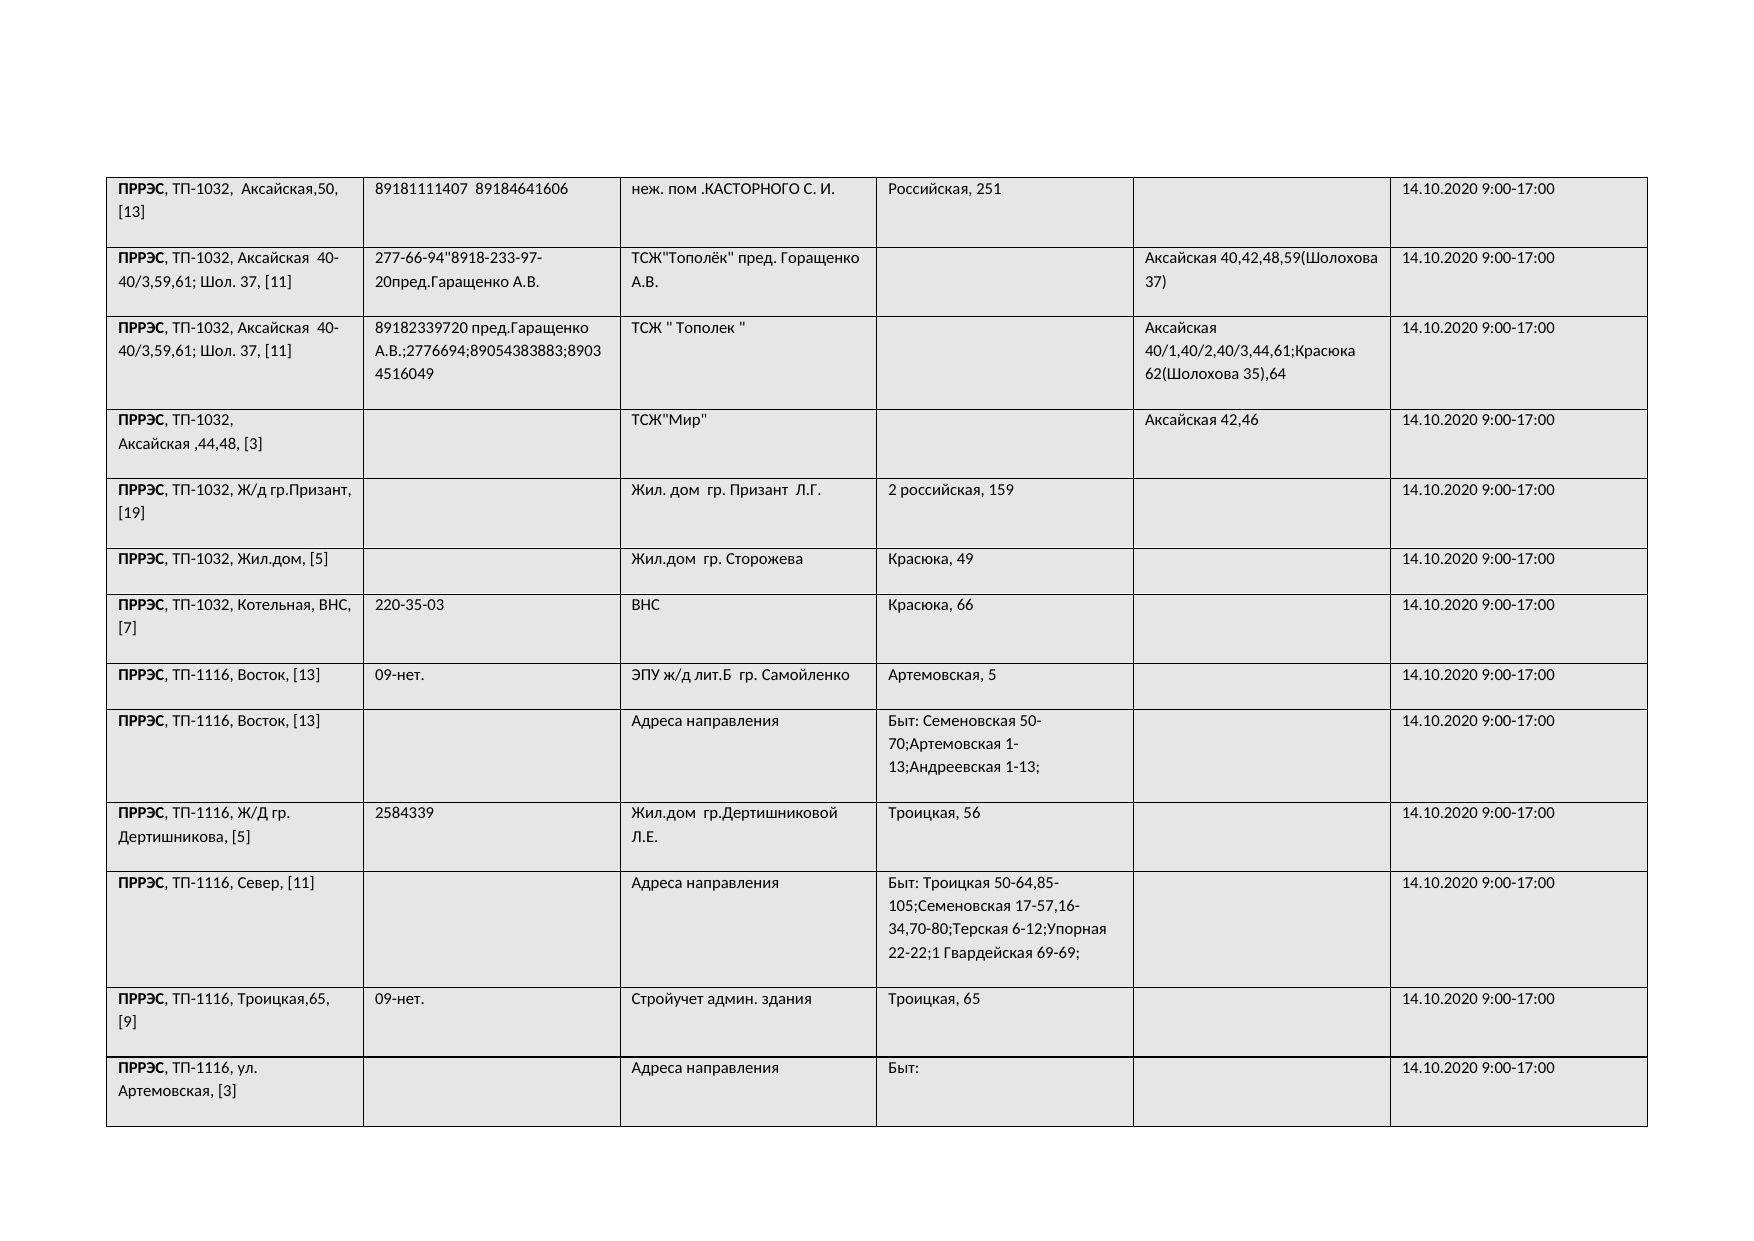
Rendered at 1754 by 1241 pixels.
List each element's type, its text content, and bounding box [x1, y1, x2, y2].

table_cell [1134, 872, 1390, 987]
table_cell 14.10.2020 9:00-17:00 [1391, 479, 1647, 547]
table_cell 14.10.2020 9:00-17:00 [1391, 803, 1647, 871]
table_cell 09-нет. [364, 988, 620, 1056]
table_cell [1134, 710, 1390, 802]
table_cell [364, 872, 620, 987]
table_cell Троицкая, 56 [877, 803, 1133, 871]
table_cell 14.10.2020 9:00-17:00 [1391, 595, 1647, 663]
table_cell [1134, 595, 1390, 663]
table_cell ПРРЭС, ТП-1032, Котельная, ВНС, [7] [107, 595, 363, 663]
table_cell 14.10.2020 9:00-17:00 [1391, 317, 1647, 409]
table_cell [1134, 1058, 1390, 1126]
table_cell ПРРЭС, ТП-1116, Восток, [13] [107, 664, 363, 709]
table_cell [1391, 1058, 1647, 1126]
table_cell ЭПУ ж/д лит.Б гр. Самойленко [621, 664, 876, 709]
table_cell 14.10.2020 9:00-17:00 [1391, 549, 1647, 593]
table_cell [364, 410, 620, 478]
table_cell 89182339720 пред.Гаращенко А.В.;2776694;89054383883;89034516049 [364, 317, 620, 409]
table_cell Артемовская, 5 [877, 664, 1133, 709]
table_cell ПРРЭС, ТП-1032, Ж/д гр.Призант, [19] [107, 479, 363, 547]
table_cell ПРРЭС, ТП-1116, Ж/Д гр. Дертишникова, [5] [107, 803, 363, 871]
table_cell [877, 410, 1133, 478]
table_cell [1134, 479, 1390, 547]
table_cell Аксайская 40,42,48,59(Шолохова 37) [1134, 248, 1390, 316]
table_cell [1134, 549, 1390, 593]
table_header [1134, 178, 1390, 247]
table_header Российская, 251 [877, 178, 1133, 247]
table_cell 09-нет. [364, 664, 620, 709]
table_cell ПРРЭС, ТП-1032, Аксайская 40-40/3,59,61; Шол. 37, [11] [107, 317, 363, 409]
table_cell [364, 710, 620, 802]
table_cell Аксайская 40/1,40/2,40/3,44,61;Красюка 62(Шолохова 35),64 [1134, 317, 1390, 409]
table_cell 2 российская, 159 [877, 479, 1133, 547]
table_cell Жил.дом гр.Дертишниковой Л.Е. [621, 803, 876, 871]
table_cell Стройучет админ. здания [621, 988, 876, 1056]
table_cell [1134, 803, 1390, 871]
table_cell [364, 1058, 620, 1126]
table_cell ТСЖ " Тополек " [621, 317, 876, 409]
table_cell [364, 549, 620, 593]
table_header ПРРЭС, ТП-1032, Аксайская,50, [13] [107, 178, 363, 247]
table_header 89181111407 89184641606 [364, 178, 620, 247]
table_cell [1134, 664, 1390, 709]
table_cell ПРРЭС, ТП-1032, Жил.дом, [5] [107, 549, 363, 593]
table_cell ПРРЭС, ТП-1116, Север, [11] [107, 872, 363, 987]
table_cell [877, 248, 1133, 316]
table_cell 14.10.2020 9:00-17:00 [1391, 988, 1647, 1056]
table_cell Жил. дом гр. Призант Л.Г. [621, 479, 876, 547]
table_header 14.10.2020 9:00-17:00 [1391, 178, 1647, 247]
table_cell Аксайская 42,46 [1134, 410, 1390, 478]
table_cell ТСЖ"Мир" [621, 410, 876, 478]
table_header неж. пом .КАСТОРНОГО С. И. [621, 178, 876, 247]
table_cell ПРРЭС, ТП-1116, Восток, [13] [107, 710, 363, 802]
table_cell Адреса направления [621, 872, 876, 987]
table_cell ПРРЭС, ТП-1032, Аксайская 40-40/3,59,61; Шол. 37, [11] [107, 248, 363, 316]
table_cell Быт: Семеновская 50-70;Артемовская 1-13;Андреевская 1-13; [877, 710, 1133, 802]
table_cell 14.10.2020 9:00-17:00 [1391, 248, 1647, 316]
table_cell 277-66-94"8918-233-97-20пред.Гаращенко А.В. [364, 248, 620, 316]
table_cell Красюка, 66 [877, 595, 1133, 663]
table_cell 14.10.2020 9:00-17:00 [1391, 410, 1647, 478]
table_cell [877, 317, 1133, 409]
table_cell ПРРЭС, ТП-1032, Аксайская ,44,48, [3] [107, 410, 363, 478]
table_cell Красюка, 49 [877, 549, 1133, 593]
table_cell 14.10.2020 9:00-17:00 [1391, 872, 1647, 987]
table_cell Троицкая, 65 [877, 988, 1133, 1056]
table_cell ПРРЭС, ТП-1116, ул. Артемовская, [3] [107, 1058, 363, 1126]
table_cell ПРРЭС, ТП-1116, Троицкая,65, [9] [107, 988, 363, 1056]
table_cell Адреса направления [621, 1058, 876, 1126]
table_cell [1134, 988, 1390, 1056]
table_cell 2584339 [364, 803, 620, 871]
table_cell 14.10.2020 9:00-17:00 [1391, 710, 1647, 802]
table_cell Быт: Троицкая 50-64,85-105;Семеновская 17-57,16-34,70-80;Терская 6-12;Упорная 22-22;1 Гвардейская 69-69; [877, 872, 1133, 987]
table_cell 14.10.2020 9:00-17:00 [1391, 664, 1647, 709]
table_cell Быт: [877, 1058, 1133, 1126]
table_cell ТСЖ"Тополёк" пред. Горащенко А.В. [621, 248, 876, 316]
table_cell 220-35-03 [364, 595, 620, 663]
table_cell Жил.дом гр. Сторожева [621, 549, 876, 593]
table_cell [364, 479, 620, 547]
table_cell ВНС [621, 595, 876, 663]
table_cell Адреса направления [621, 710, 876, 802]
